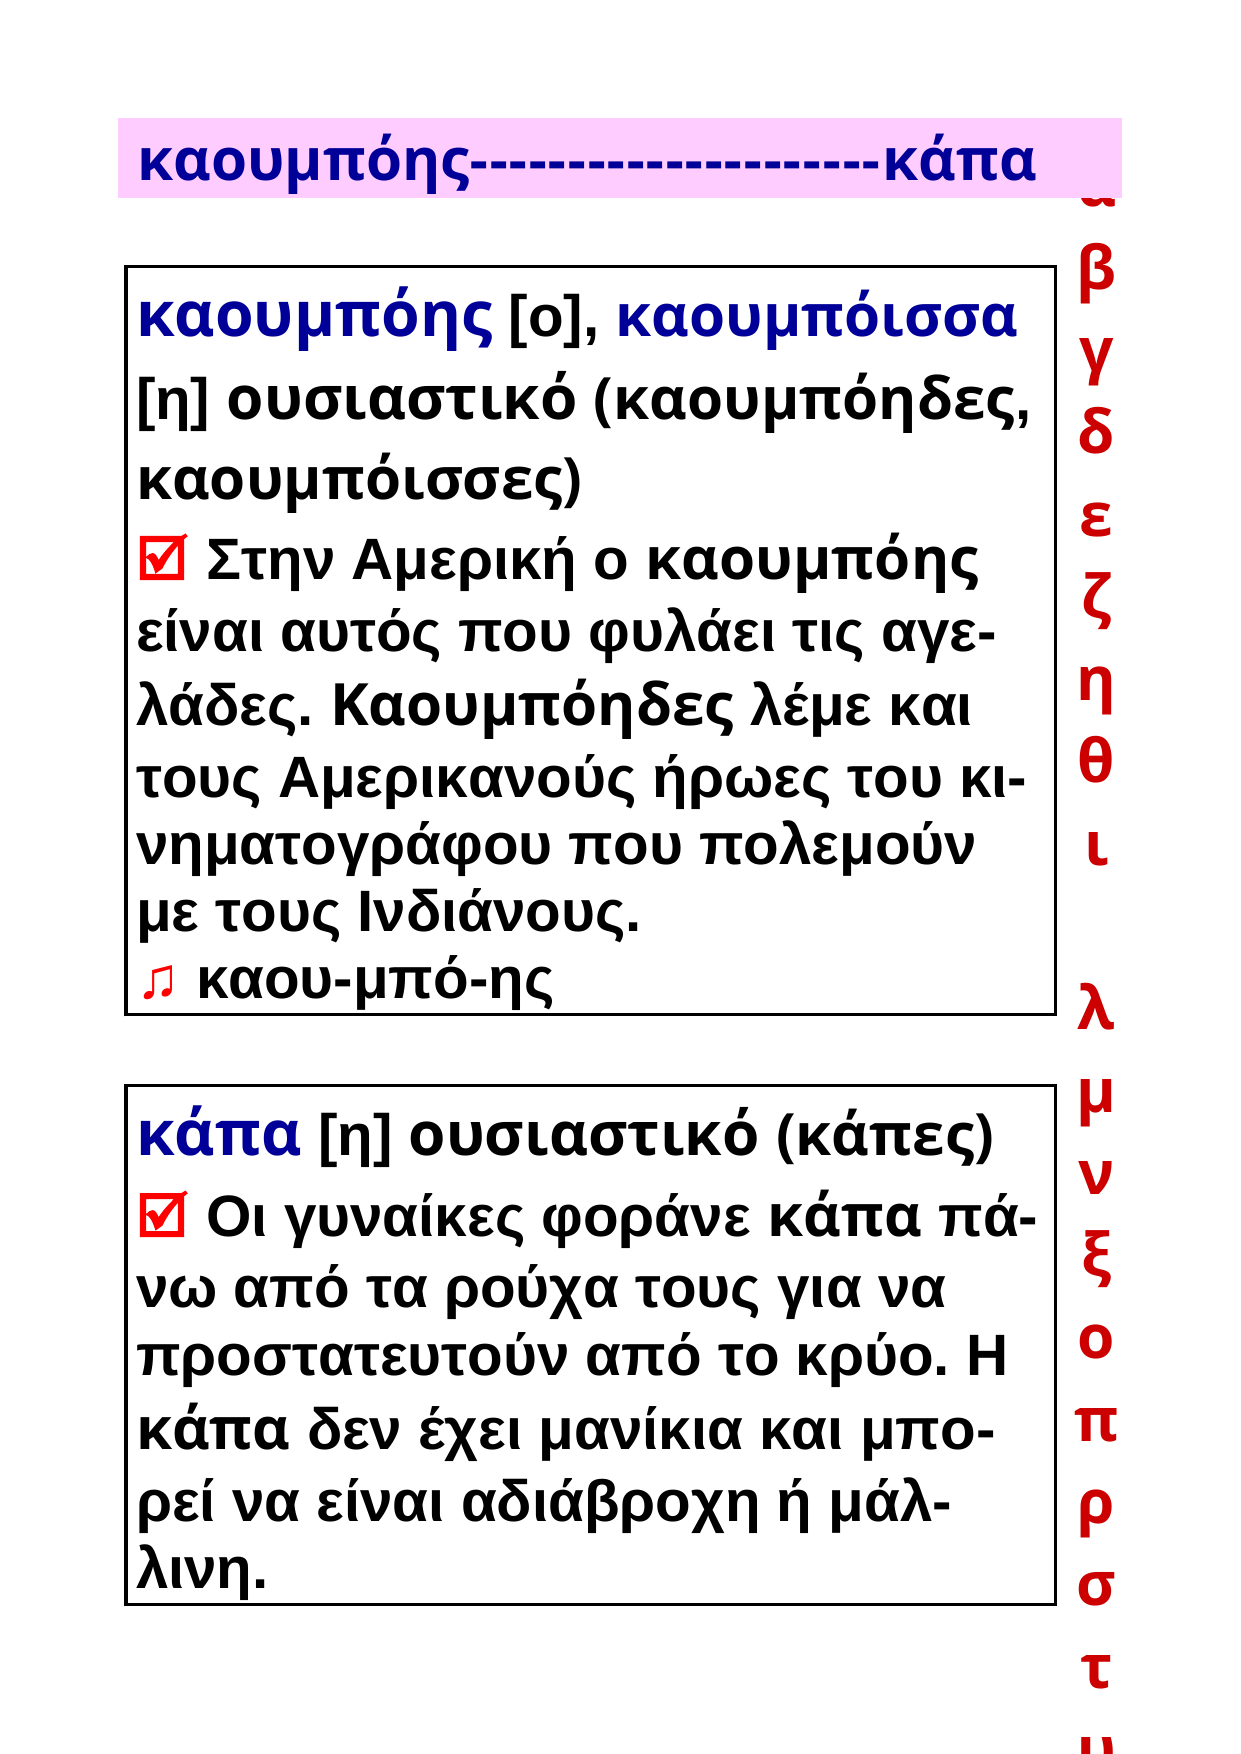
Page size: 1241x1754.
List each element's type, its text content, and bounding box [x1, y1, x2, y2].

text καουμπόης [ο], καουμπόισσα [η] ουσιαστικό (καουμπόηδες, καουμπόισσες) [128, 268, 1054, 517]
text κάπα [η] ουσιαστικό (κάπες) [128, 1087, 1054, 1168]
text καουμπόης κάπα [118, 118, 1122, 198]
text Οι γυναίκες φοράνε κάπα πά-νω από τα ρούχα τους για να προστατευτούν από το κρύο. Η κάπα δεν έχει μανίκια και μπο-ρεί να είναι αδιάβροχη ή μάλ-λινη. [128, 1168, 1054, 1603]
text Στην Αμερική ο καουμπόης είναι αυτός που φυλάει τις αγε-λάδες. Καουμπόηδες λέμε και τους Αμερικανούς ήρωες του κι-νηματογράφου που πολεμούν με τους Ινδιάνους. [128, 517, 1054, 944]
text ♫ καου-μπό-ης [128, 944, 1054, 1013]
